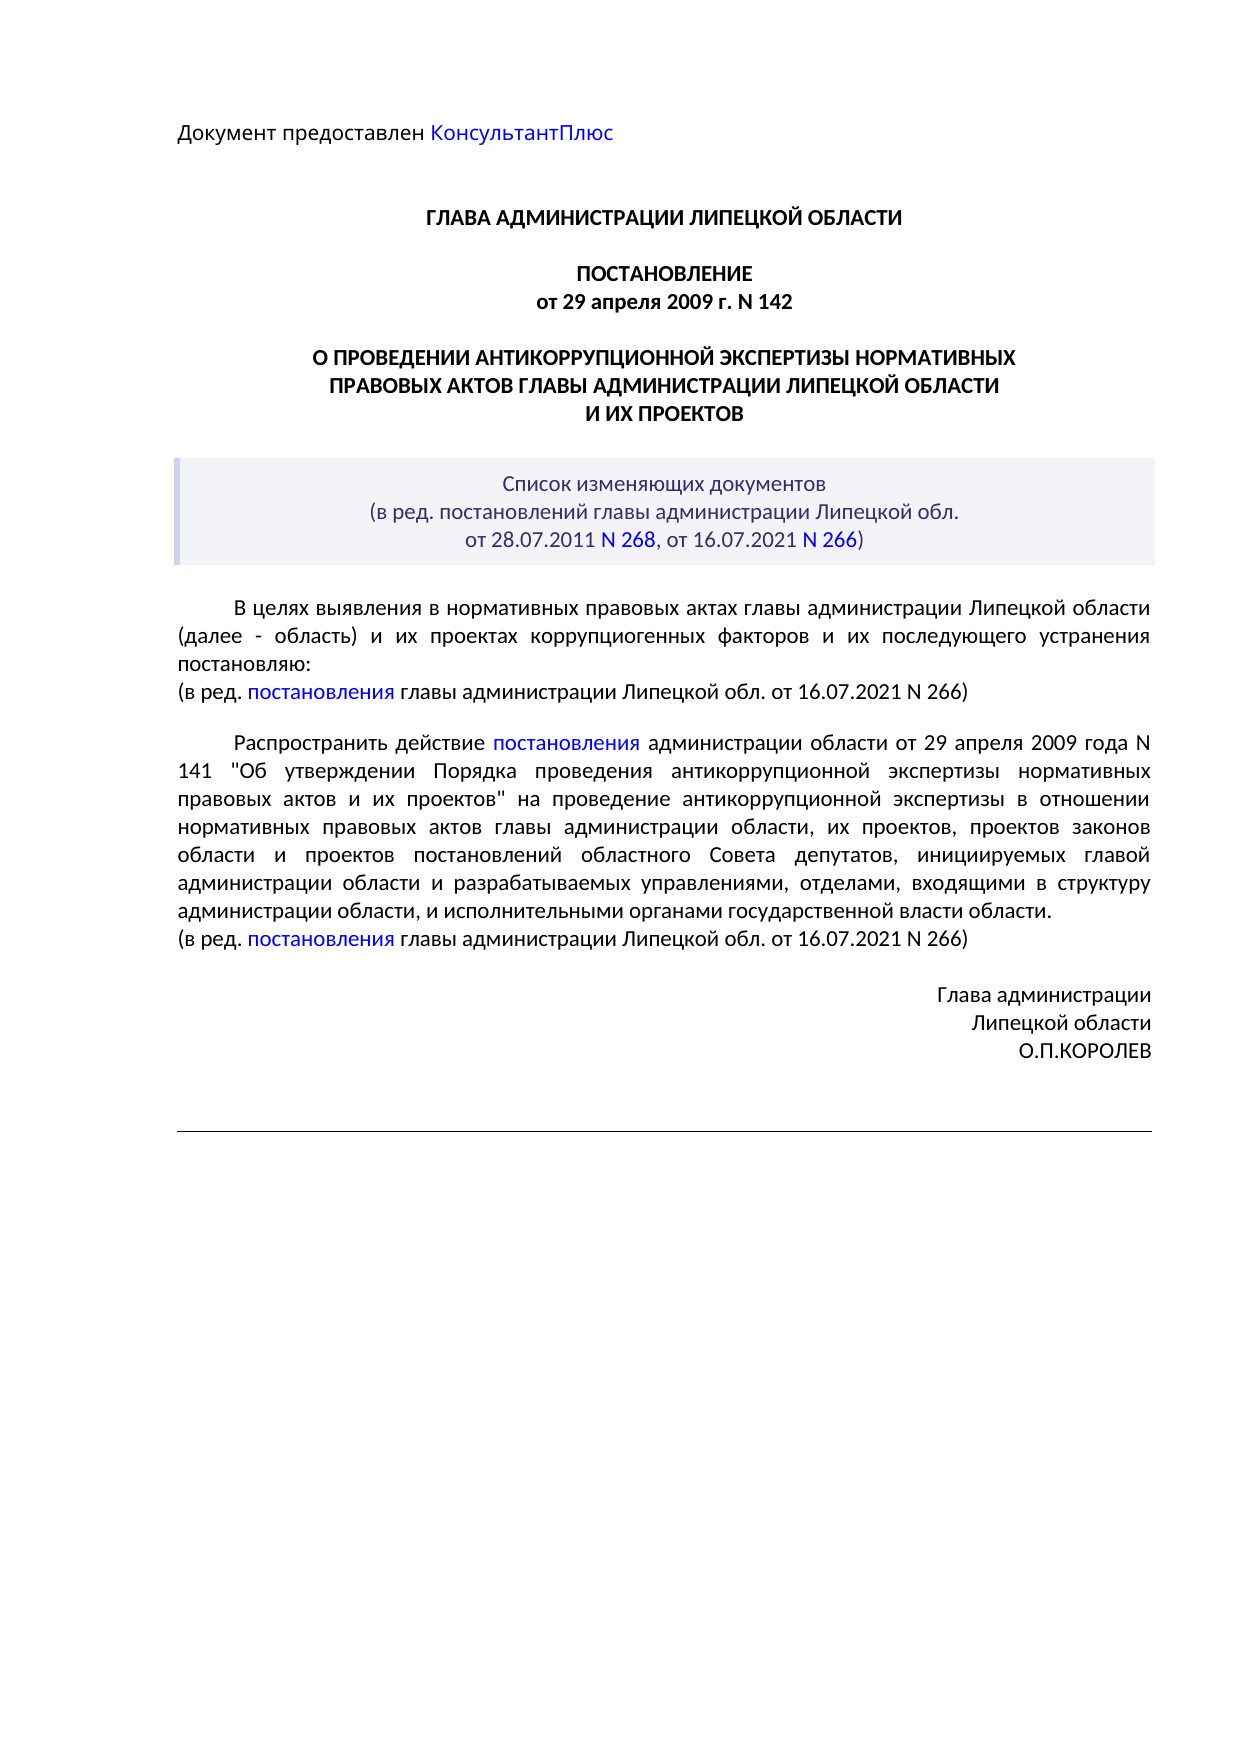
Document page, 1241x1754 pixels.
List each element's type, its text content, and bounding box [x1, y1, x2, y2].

title от 29 апреля 2009 г. N 142 [177, 287, 1152, 315]
title Документ предоставлен КонсультантПлюс [177, 118, 1152, 175]
title ПОСТАНОВЛЕНИЕ [177, 259, 1152, 287]
title И ИХ ПРОЕКТОВ [177, 399, 1152, 427]
title ГЛАВА АДМИНИСТРАЦИИ ЛИПЕЦКОЙ ОБЛАСТИ [177, 203, 1152, 231]
text Липецкой области [177, 1008, 1152, 1036]
text (в ред. постановления главы администрации Липецкой обл. от 16.07.2021 N 266) [177, 924, 1152, 952]
title ПРАВОВЫХ АКТОВ ГЛАВЫ АДМИНИСТРАЦИИ ЛИПЕЦКОЙ ОБЛАСТИ [177, 371, 1152, 399]
text Глава администрации [177, 980, 1152, 1008]
table_header Список изменяющих документов (в ред. постановлений главы администрации Липецкой обл. от 28.07.2011 N 268, от 16.07.2021 N 266) [180, 458, 1149, 565]
text Распространить действие постановления администрации области от 29 апреля 2009 года N 141 "Об утверждении Порядка проведения антикоррупционной экспертизы нормативных правовых актов и их проектов" на проведение антикоррупционной экспертизы в отношении нормативных правовых актов главы администрации области, их проектов, проектов законов области и проектов постановлений областного Совета депутатов, инициируемых главой администрации области и разрабатываемых управлениями, отделами, входящими в структуру администрации области, и исполнительными органами государственной власти области. [177, 728, 1152, 924]
text О.П.КОРОЛЕВ [177, 1036, 1152, 1064]
text (в ред. постановления главы администрации Липецкой обл. от 16.07.2021 N 266) [177, 677, 1152, 705]
text В целях выявления в нормативных правовых актах главы администрации Липецкой области (далее - область) и их проектах коррупциогенных факторов и их последующего устранения постановляю: [177, 593, 1152, 677]
title О ПРОВЕДЕНИИ АНТИКОРРУПЦИОННОЙ ЭКСПЕРТИЗЫ НОРМАТИВНЫХ [177, 343, 1152, 371]
